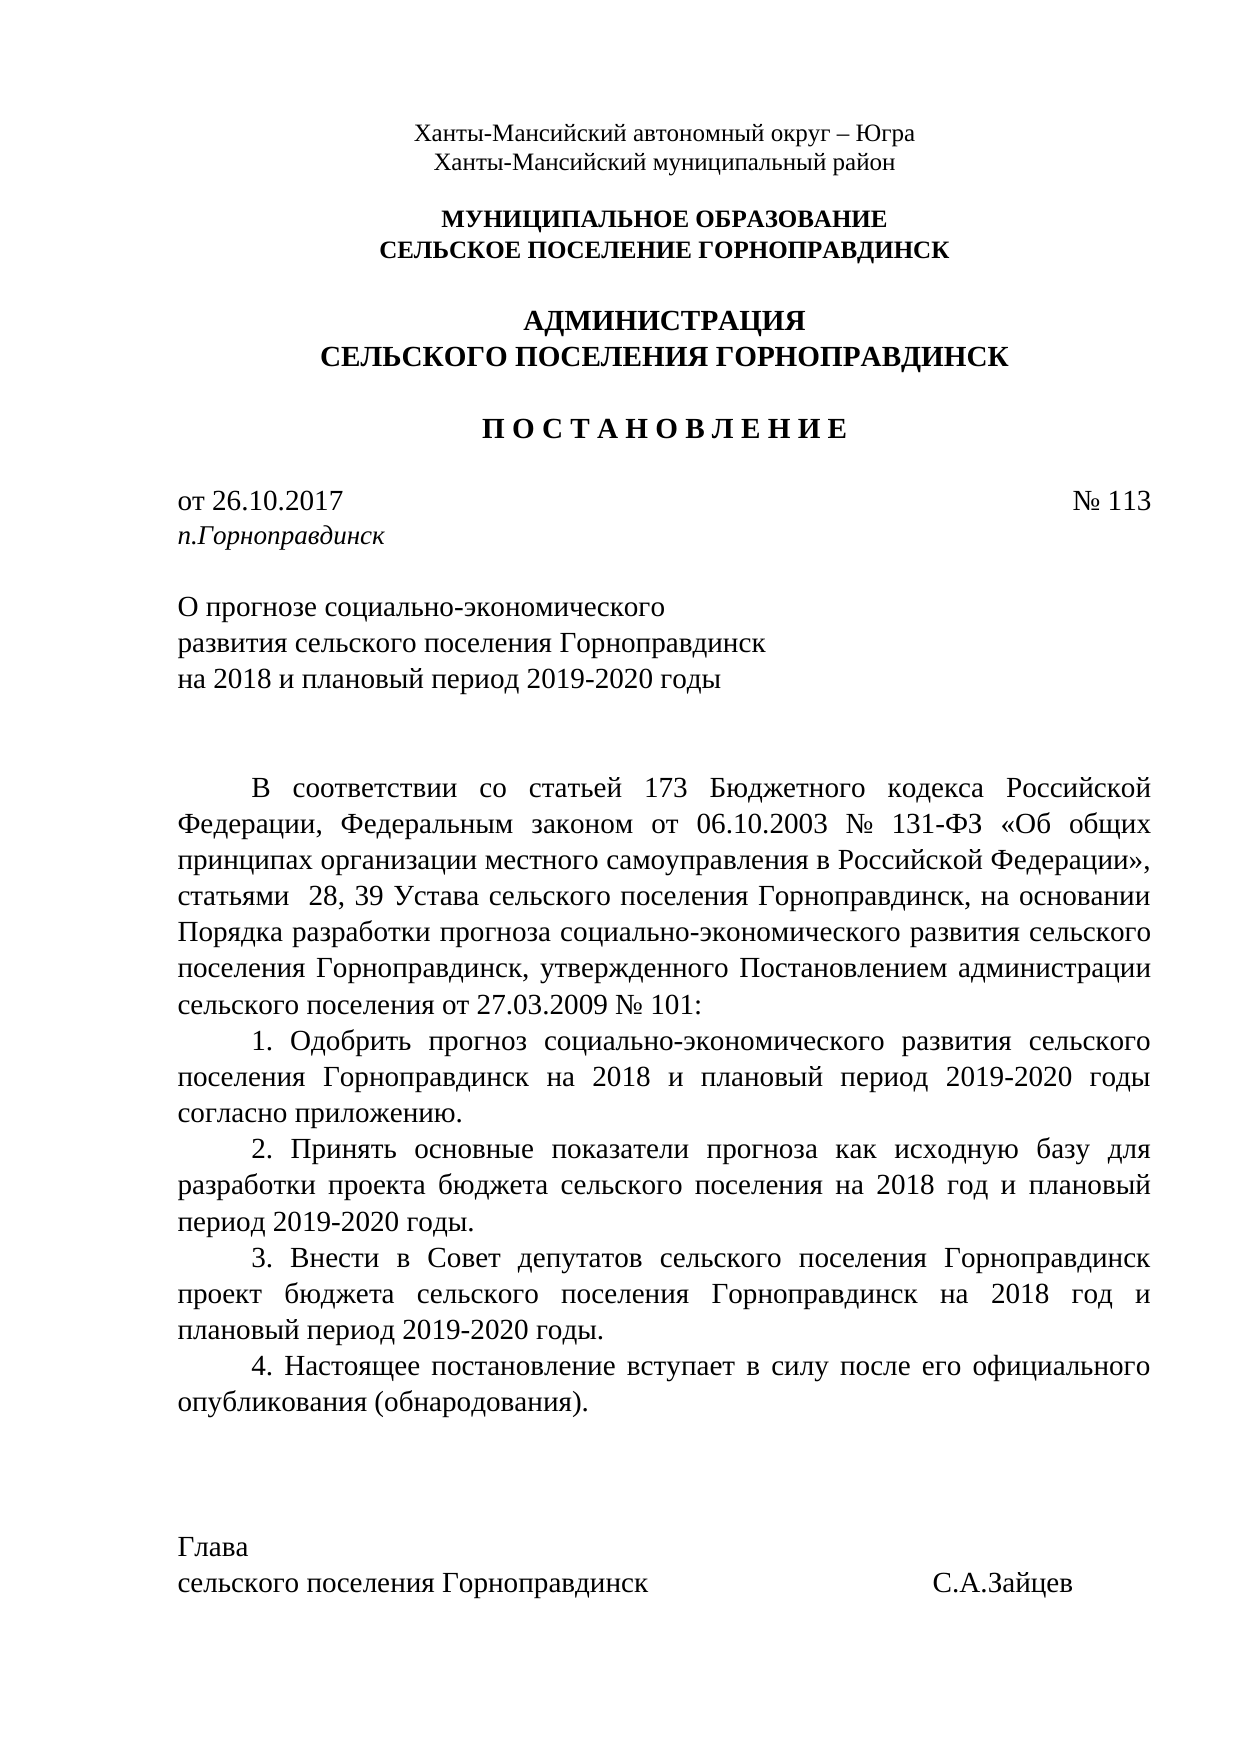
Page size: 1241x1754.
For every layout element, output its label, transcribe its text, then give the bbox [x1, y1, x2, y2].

text АДМИНИСТРАЦИЯ [177, 303, 1152, 336]
text 1. Одобрить прогноз социально-экономического развития сельского поселения Горноправдинск на 2018 и плановый период 2019-2020 годы согласно приложению. [177, 1023, 1152, 1129]
text развития сельского поселения Горноправдинск [177, 625, 1152, 659]
text Глава [177, 1529, 1152, 1562]
text 3. Внести в Совет депутатов сельского поселения Горноправдинск проект бюджета сельского поселения Горноправдинск на 2018 год и плановый период 2019-2020 годы. [177, 1240, 1152, 1346]
text сельского поселения Горноправдинск С.А.Зайцев [177, 1565, 1152, 1599]
text СЕЛЬСКОЕ ПОСЕЛЕНИЕ ГОРНОПРАВДИНСК [177, 235, 1152, 264]
text 2. Принять основные показатели прогноза как исходную базу для разработки проекта бюджета сельского поселения на 2018 год и плановый период 2019-2020 годы. [177, 1131, 1152, 1237]
text МУНИЦИПАЛЬНОЕ ОБРАЗОВАНИЕ [177, 204, 1152, 233]
text В соответствии со статьей 173 Бюджетного кодекса Российской Федерации, Федеральным законом от 06.10.2003 № 131-ФЗ «Об общих принципах организации местного самоуправления в Российской Федерации», статьями 28, 39 Устава сельского поселения Горноправдинск, на основании Порядка разработки прогноза социально-экономического развития сельского поселения Горноправдинск, утвержденного Постановлением администрации сельского поселения от 27.03.2009 № 101: [177, 770, 1152, 1020]
title Ханты-Мансийский муниципальный район [177, 147, 1152, 176]
text на 2018 и плановый период 2019-2020 годы [177, 661, 1152, 695]
title Ханты-Мансийский автономный округ – Югра [177, 118, 1152, 147]
text О прогнозе социально-экономического [177, 589, 1152, 623]
text от 26.10.2017 № 113 [177, 483, 1152, 517]
text 4. Настоящее постановление вступает в силу после его официального опубликования (обнародования). [177, 1348, 1152, 1418]
text СЕЛЬСКОГО ПОСЕЛЕНИЯ ГОРНОПРАВДИНСК [177, 339, 1152, 372]
text П О С Т А Н О В Л Е Н И Е [177, 411, 1152, 444]
text п.Горноправдинск [177, 519, 1152, 551]
